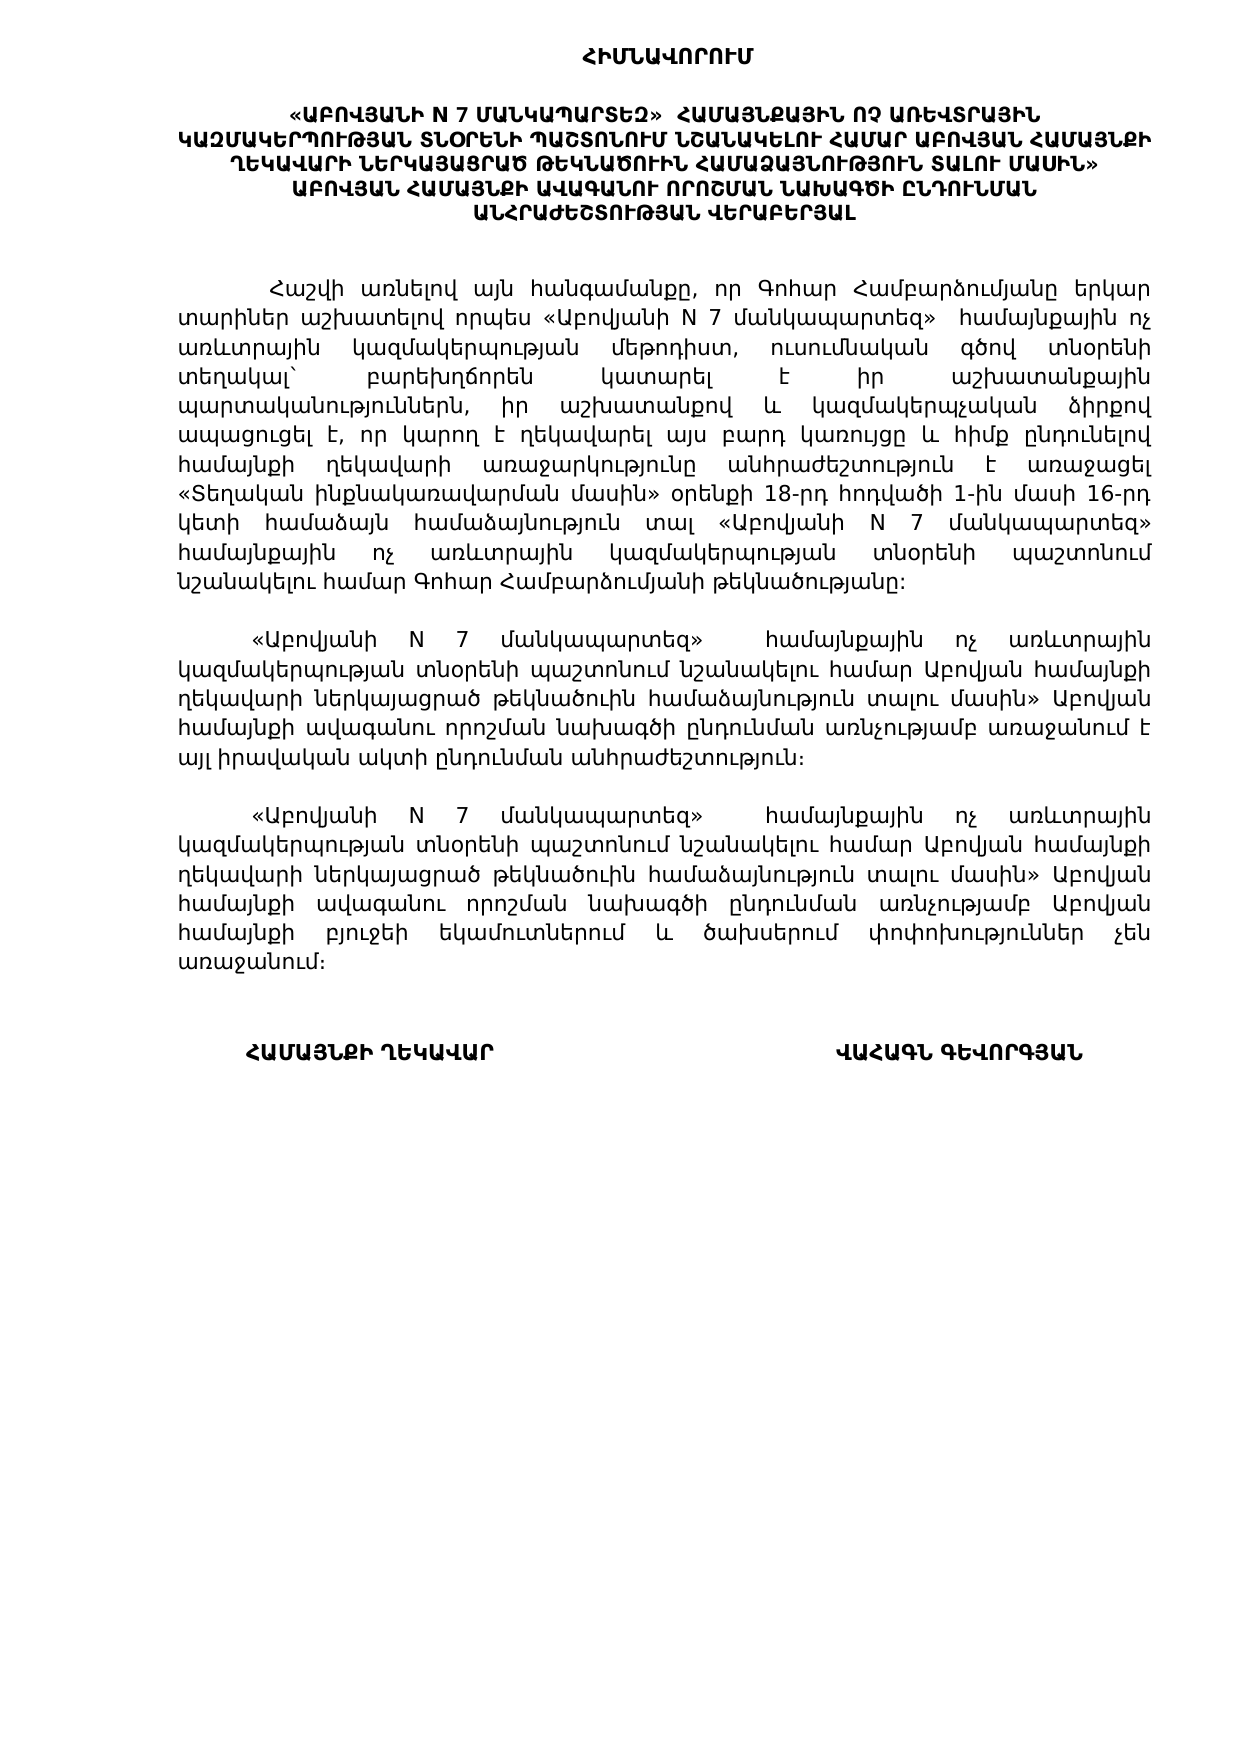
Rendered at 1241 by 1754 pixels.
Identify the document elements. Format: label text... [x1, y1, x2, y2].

text Հաշվի առնելով այն հանգամանքը, որ Գոհար Համբարձումյանը երկար տարիներ աշխատելով որպես «Աբովյանի N 7 մանկապարտեզ» համայնքային ոչ առևտրային կազմակերպության մեթոդիստ, ուսումնական գծով տնօրենի տեղակալ` բարեխղճորեն կատարել է իր աշխատանքային պարտականություններն, իր աշխատանքով և կազմակերպչական ձիրքով ապացուցել է, որ կարող է ղեկավարել այս բարդ կառույցը և հիմք ընդունելով համայնքի ղեկավարի առաջարկությունը անհրաժեշտություն է առաջացել «Տեղական ինքնակառավարման մասին» օրենքի 18-րդ հոդվածի 1-ին մասի 16-րդ կետի համաձայն համաձայնություն տալ «Աբովյանի N 7 մանկապարտեզ» համայնքային ոչ առևտրային կազմակերպության տնօրենի պաշտոնում նշանակելու համար Գոհար Համբարձումյանի թեկնածությանը: [177, 276, 1152, 594]
text «ԱԲՈՎՅԱՆԻ N 7 ՄԱՆԿԱՊԱՐՏԵԶ» ՀԱՄԱՅՆՔԱՅԻՆ ՈՉ ԱՌԵՎՏՐԱՅԻՆ ԿԱԶՄԱԿԵՐՊՈՒԹՅԱՆ ՏՆՕՐԵՆԻ ՊԱՇՏՈՆՈՒՄ ՆՇԱՆԱԿԵԼՈՒ ՀԱՄԱՐ ԱԲՈՎՅԱՆ ՀԱՄԱՅՆՔԻ ՂԵԿԱՎԱՐԻ ՆԵՐԿԱՅԱՑՐԱԾ ԹԵԿՆԱԾՈՒԻՆ ՀԱՄԱՁԱՅՆՈՒԹՅՈՒՆ ՏԱԼՈՒ ՄԱՍԻՆ» ԱԲՈՎՅԱՆ ՀԱՄԱՅՆՔԻ ԱՎԱԳԱՆՈՒ ՈՐՈՇՄԱՆ ՆԱԽԱԳԾԻ ԸՆԴՈՒՆՄԱՆ ԱՆՀՐԱԺԵՇՏՈՒԹՅԱՆ ՎԵՐԱԲԵՐՅԱԼ [177, 100, 1152, 225]
text «Աբովյանի N 7 մանկապարտեզ» համայնքային ոչ առևտրային կազմակերպության տնօրենի պաշտոնում նշանակելու համար Աբովյան համայնքի ղեկավարի ներկայացրած թեկնածուին համաձայնություն տալու մասին» Աբովյան համայնքի ավագանու որոշման նախագծի ընդունման առնչությամբ առաջանում է այլ իրավական ակտի ընդունման անհրաժեշտություն։ [177, 627, 1152, 770]
text «Աբովյանի N 7 մանկապարտեզ» համայնքային ոչ առևտրային կազմակերպության տնօրենի պաշտոնում նշանակելու համար Աբովյան համայնքի ղեկավարի ներկայացրած թեկնածուին համաձայնություն տալու մասին» Աբովյան համայնքի ավագանու որոշման նախագծի ընդունման առնչությամբ Աբովյան համայնքի բյուջեի եկամուտներում և ծախսերում փոփոխություններ չեն առաջանում։ [177, 803, 1152, 1007]
text ՀԻՄՆԱՎՈՐՈՒՄ [177, 44, 1152, 70]
text ՀԱՄԱՅՆՔԻ ՂԵԿԱՎԱՐ ՎԱՀԱԳՆ ԳԵՎՈՐԳՅԱՆ [177, 1041, 1152, 1066]
